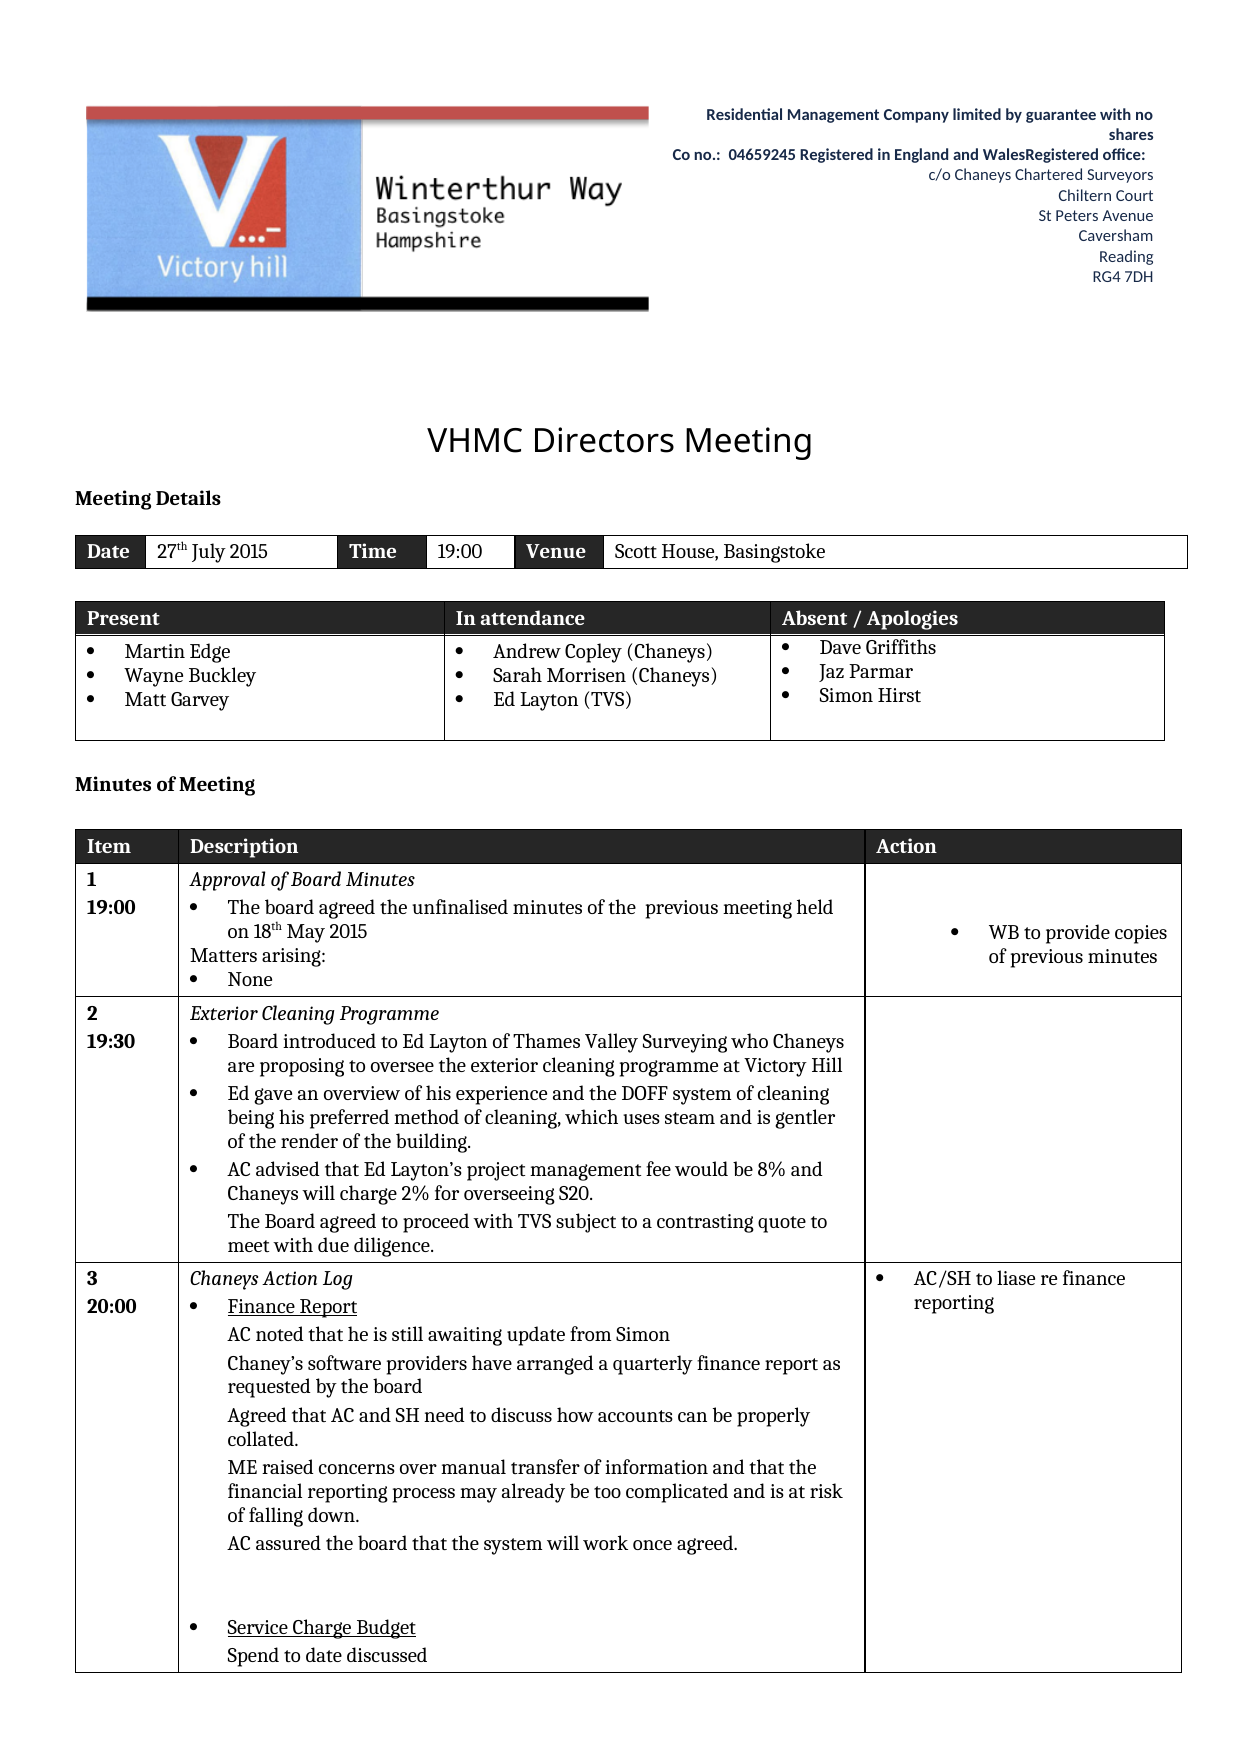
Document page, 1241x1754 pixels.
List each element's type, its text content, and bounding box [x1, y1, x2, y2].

table_cell Dave Griffiths Jaz Parmar Simon Hirst [771, 636, 1164, 740]
table_cell 1 19:00 [76, 864, 178, 996]
table_header 19:00 [427, 536, 514, 568]
table_header Time [338, 536, 426, 568]
table_header Present [76, 602, 444, 634]
table_header [75, 104, 660, 369]
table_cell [866, 1263, 1181, 1672]
table_header In attendance [445, 602, 770, 634]
table_header Absent / Apologies [771, 602, 1164, 634]
text Meeting Details [75, 487, 1165, 511]
table_cell 3 20:00 [76, 1263, 178, 1672]
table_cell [179, 1263, 864, 1672]
table_header Description [179, 830, 864, 863]
table_cell 2 19:30 [76, 997, 178, 1262]
table_cell Approval of Board Minutes The board agreed the unfinalised minutes of the previous meeting held on 18th May 2015 Matters arising: None [179, 864, 864, 996]
text Minutes of Meeting [75, 773, 1165, 797]
table_header Date [76, 536, 145, 568]
picture [86, 103, 649, 312]
table_cell Andrew Copley (Chaneys) Sarah Morrisen (Chaneys) Ed Layton (TVS) [445, 636, 770, 740]
table_header Item [76, 830, 178, 863]
table_header Venue [516, 536, 603, 568]
table_header Scott House, Basingstoke [604, 536, 1187, 568]
table_header Action [866, 830, 1181, 863]
table_cell WB to provide copies of previous minutes [866, 864, 1181, 996]
table_cell Exterior Cleaning Programme Board introduced to Ed Layton of Thames Valley Surveying who Chaneys are proposing to oversee the exterior cleaning programme at Victory Hill Ed gave an overview of his experience and the DOFF system of cleaning being his preferred method of cleaning, which uses steam and is gentler of the render of the building. AC advised that Ed Layton’s project management fee would be 8% and Chaneys will charge 2% for overseeing S20. The Board agreed to proceed with TVS subject to a contrasting quote to meet with due diligence. [179, 997, 864, 1262]
text VHMC Directors Meeting [75, 417, 1165, 463]
table_header Residential Management Company limited by guarantee with no shares Co no.: 04659245 Registered in England and Wales Registered office: c/o Chaneys Chartered Surveyors Chiltern Court St Peters Avenue Caversham Reading RG4 7DH [660, 104, 1164, 369]
table_cell Martin Edge Wayne Buckley Matt Garvey [76, 636, 444, 740]
table_cell [866, 997, 1181, 1262]
table_header 27th July 2015 [146, 536, 337, 568]
